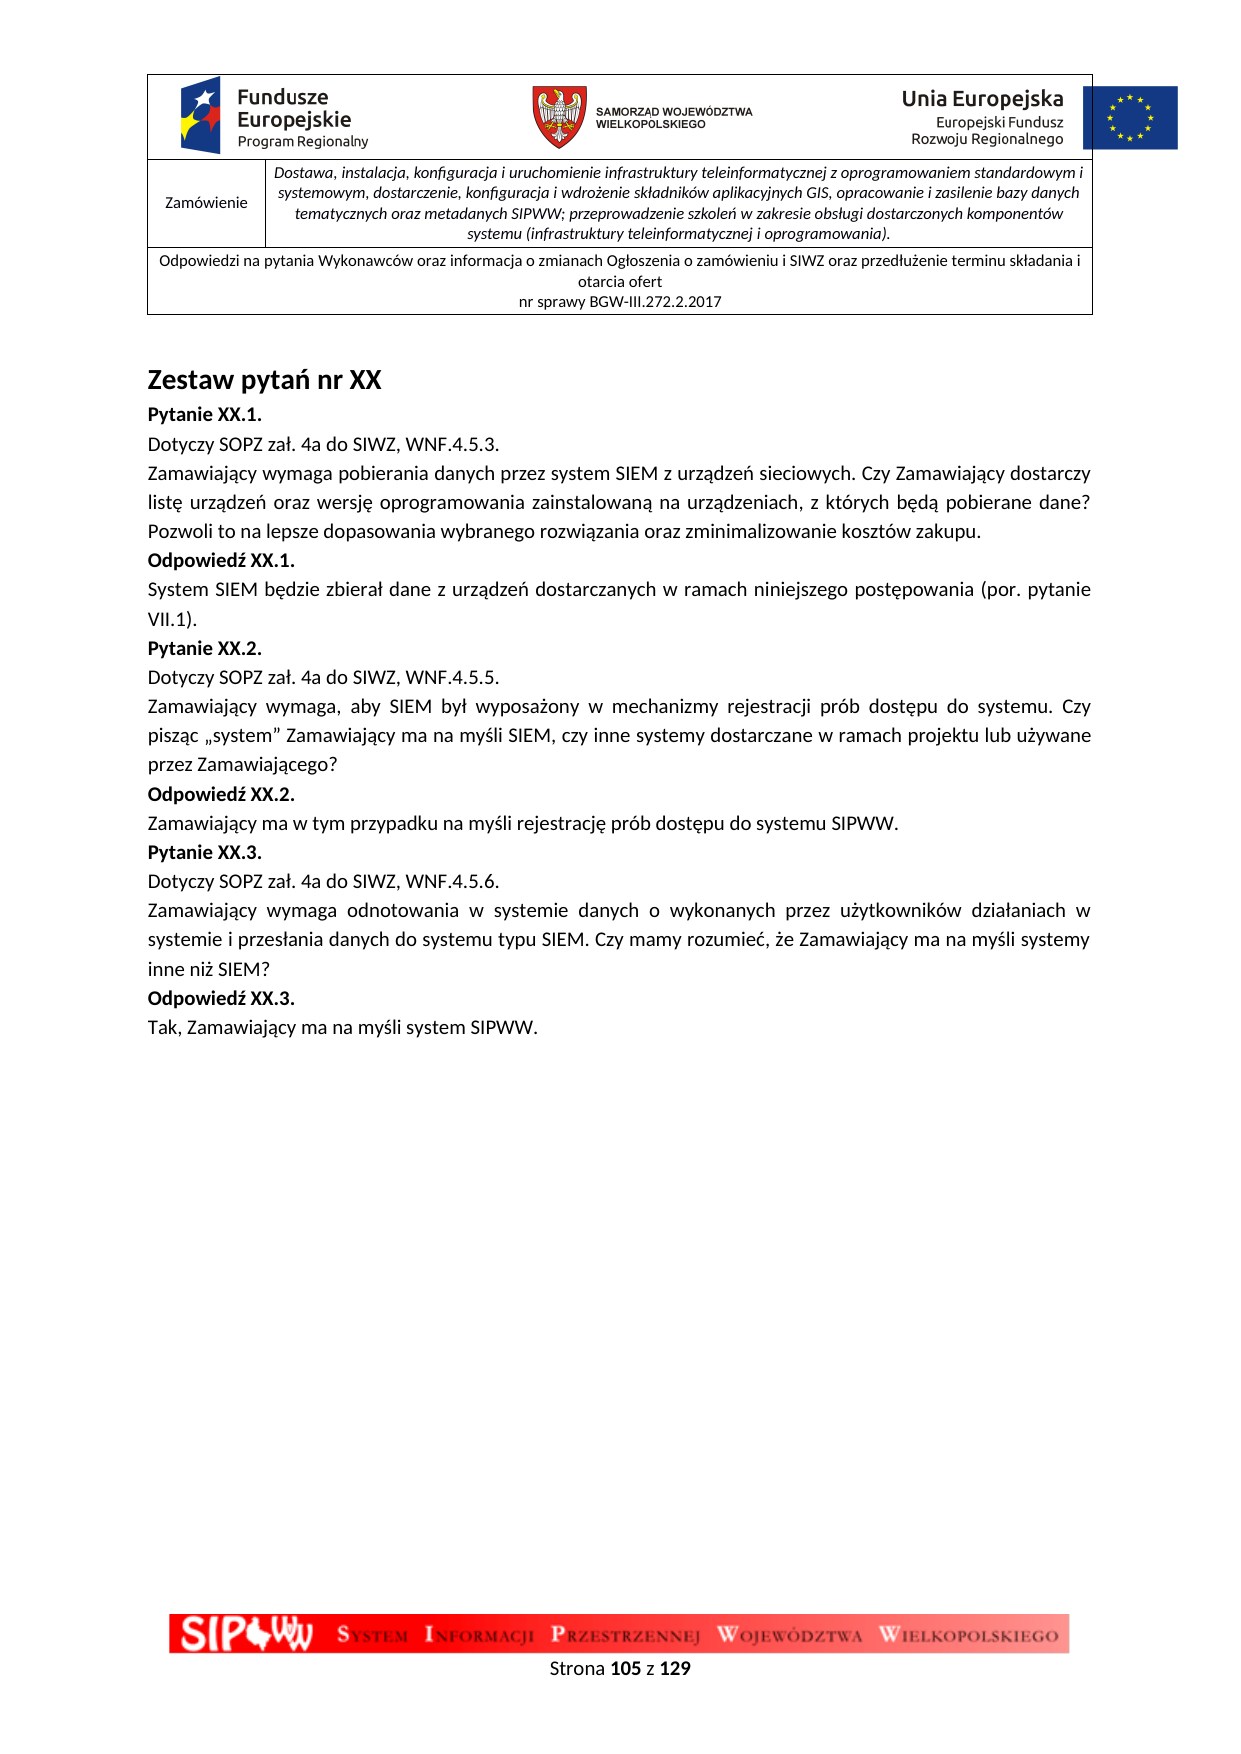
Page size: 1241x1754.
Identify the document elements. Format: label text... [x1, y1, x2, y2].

text Zamawiający wymaga odnotowania w systemie danych o wykonanych przez użytkowników działaniach w systemie i przesłania danych do systemu typu SIEM. Czy mamy rozumieć, że Zamawiający ma na myśli systemy inne niż SIEM? [148, 897, 1093, 981]
text Pytanie XX.1. [148, 402, 1093, 427]
text Odpowiedź XX.1. [148, 547, 1093, 573]
text Odpowiedź XX.3. [148, 985, 1093, 1010]
text Pytanie XX.3. [148, 839, 1093, 864]
text Pytanie XX.2. [148, 635, 1093, 660]
text Zamawiający wymaga pobierania danych przez system SIEM z urządzeń sieciowych. Czy Zamawiający dostarczy listę urządzeń oraz wersję oprogramowania zainstalowaną na urządzeniach, z których będą pobierane dane? Pozwoli to na lepsze dopasowania wybranego rozwiązania oraz zminimalizowanie kosztów zakupu. [148, 460, 1093, 544]
text Dotyczy SOPZ zał. 4a do SIWZ, WNF.4.5.6. [148, 868, 1093, 894]
text Zamawiający wymaga, aby SIEM był wyposażony w mechanizmy rejestracji prób dostępu do systemu. Czy pisząc „system” Zamawiający ma na myśli SIEM, czy inne systemy dostarczane w ramach projektu lub używane przez Zamawiającego? [148, 693, 1093, 777]
text Dotyczy SOPZ zał. 4a do SIWZ, WNF.4.5.3. [148, 431, 1093, 456]
text Tak, Zamawiający ma na myśli system SIPWW. [148, 1014, 1093, 1039]
text Odpowiedź XX.2. [148, 781, 1093, 806]
subtitle Zestaw pytań nr XX [148, 361, 1093, 396]
text Dotyczy SOPZ zał. 4a do SIWZ, WNF.4.5.5. [148, 664, 1093, 689]
picture [169, 1614, 1071, 1655]
picture [177, 75, 1092, 157]
text Zamawiający ma w tym przypadku na myśli rejestrację prób dostępu do systemu SIPWW. [148, 810, 1093, 835]
picture [1093, 74, 1183, 157]
text System SIEM będzie zbierał dane z urządzeń dostarczanych w ramach niniejszego postępowania (por. pytanie VII.1). [148, 577, 1093, 631]
